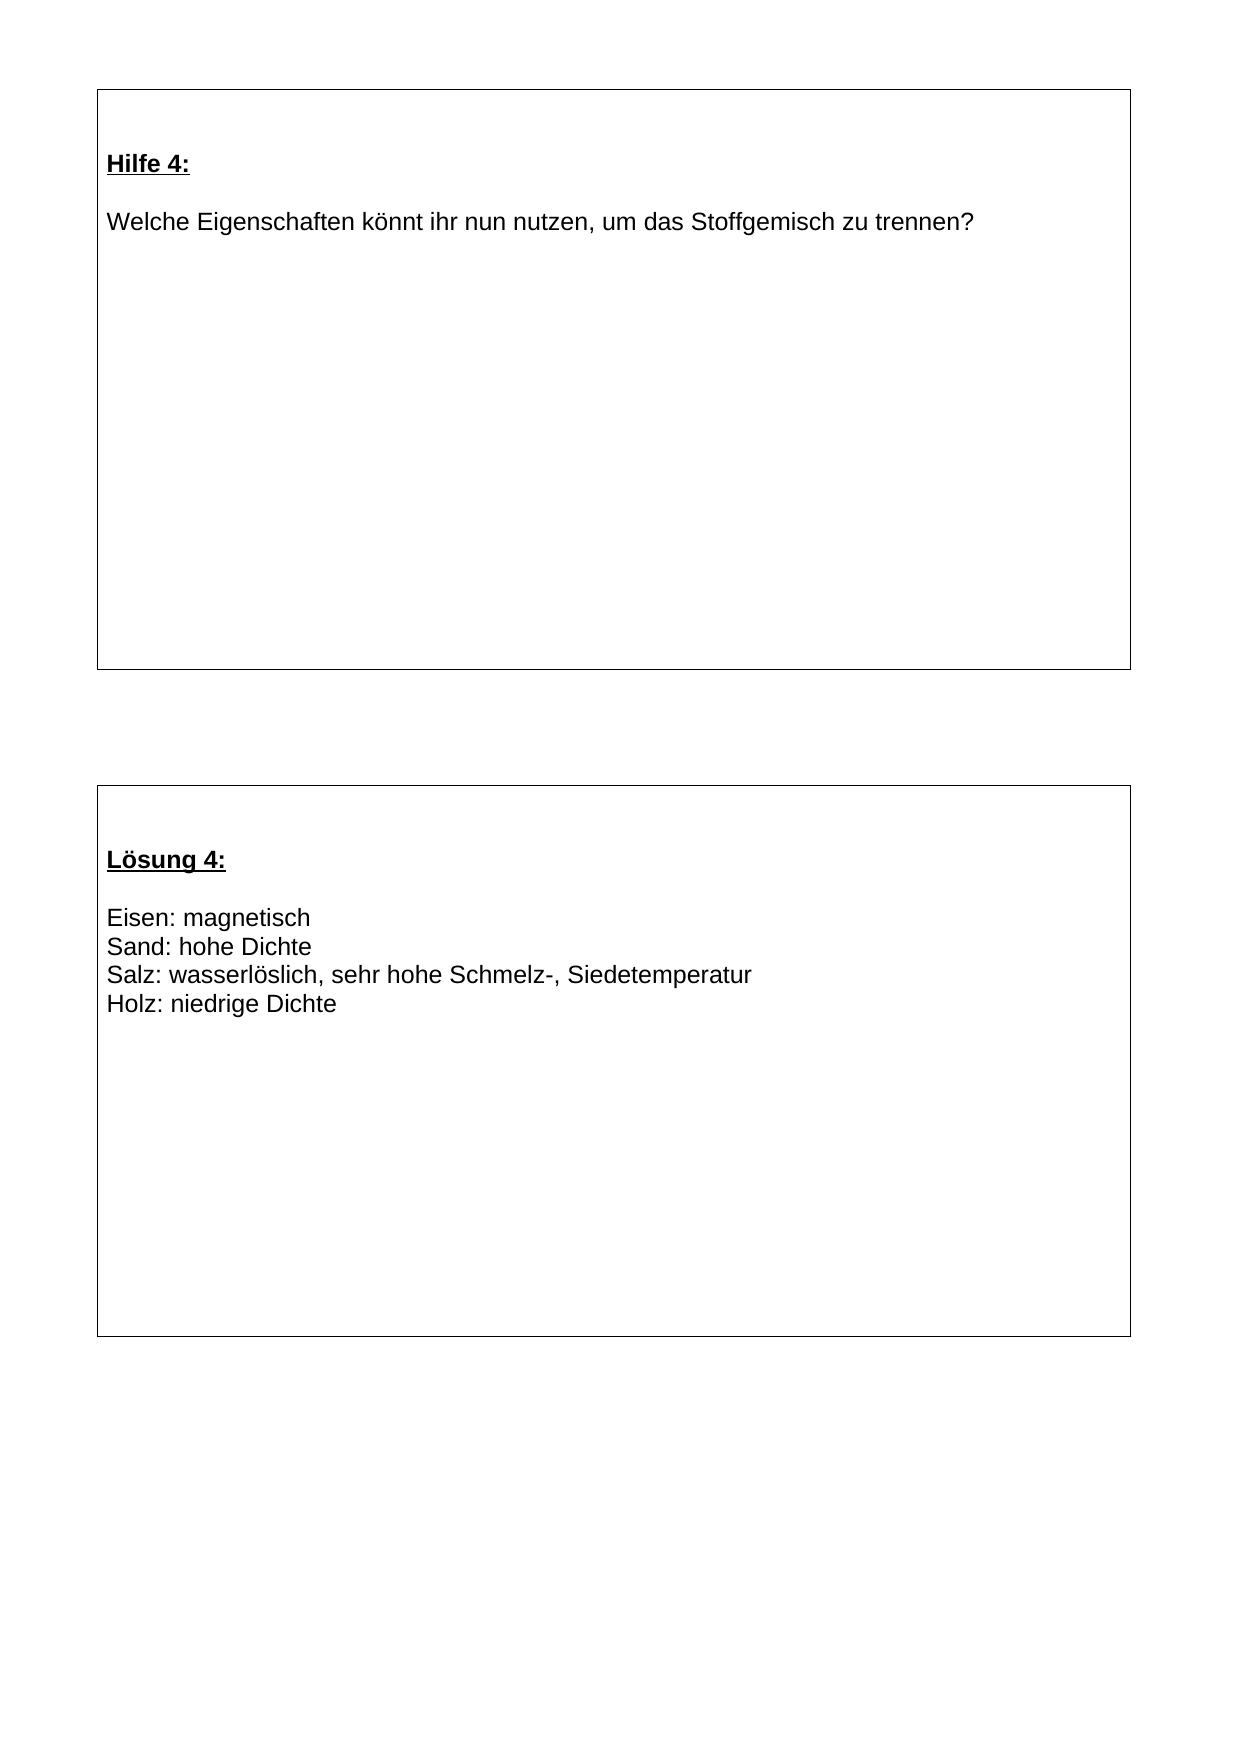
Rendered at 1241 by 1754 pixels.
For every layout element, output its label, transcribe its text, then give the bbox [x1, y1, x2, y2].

text Hilfe 4: [106, 149, 1122, 178]
text Welche Eigenschaften könnt ihr nun nutzen, um das Stoffgemisch zu trennen? [106, 207, 1122, 236]
text Salz: wasserlöslich, sehr hohe Schmelz-, Siedetemperatur [106, 961, 1122, 989]
text Lösung 4: [106, 846, 1122, 874]
text Sand: hohe Dichte [106, 932, 1122, 961]
text Eisen: magnetisch [106, 903, 1122, 932]
text Holz: niedrige Dichte [106, 989, 1122, 1018]
